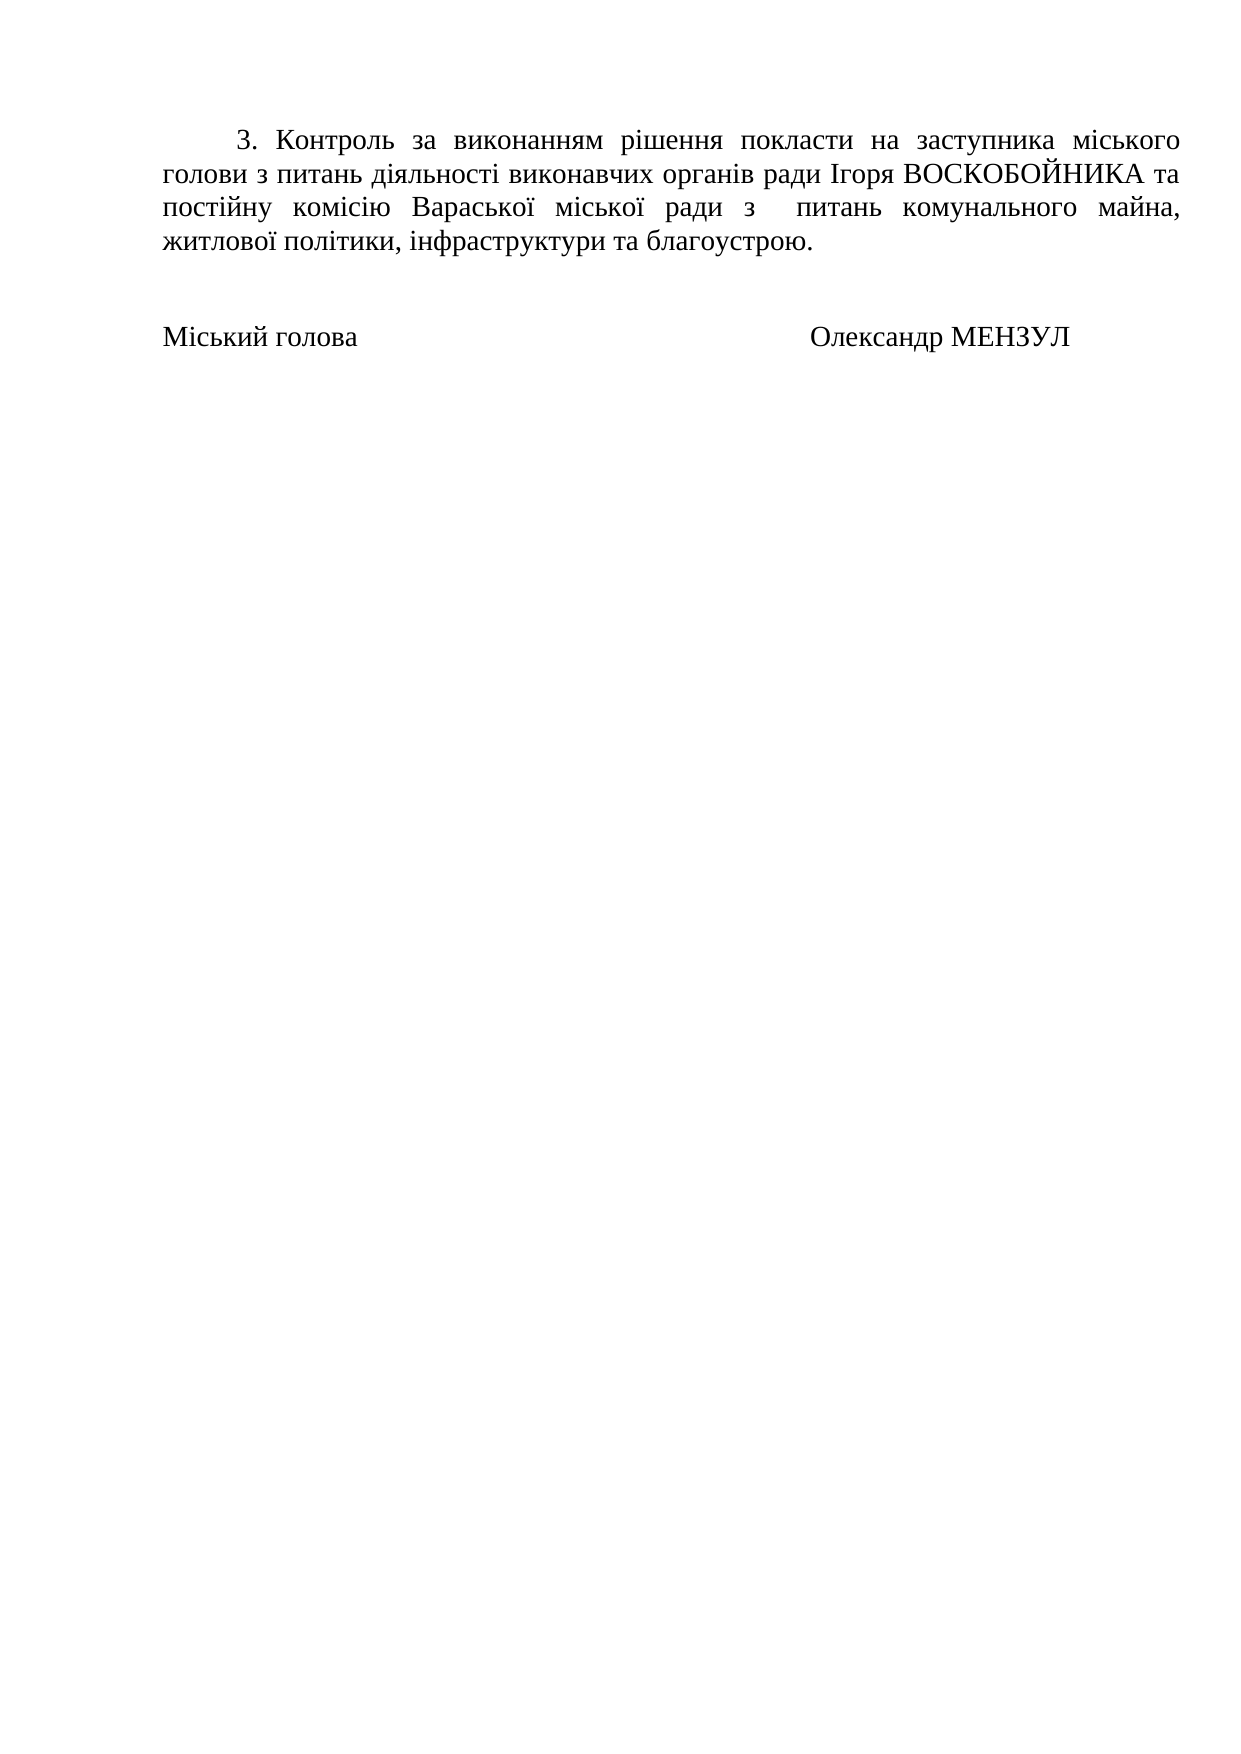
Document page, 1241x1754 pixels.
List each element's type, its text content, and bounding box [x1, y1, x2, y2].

text Міський голова Олександр МЕНЗУЛ [162, 319, 1181, 352]
text 3. Контроль за виконанням рішення покласти на заступника міського голови з питань діяльності виконавчих органів ради Ігоря ВОСКОБОЙНИКА та постійну комісію Вараської міської ради з питань комунального майна, житлової політики, інфраструктури та благоустрою. [162, 122, 1181, 256]
